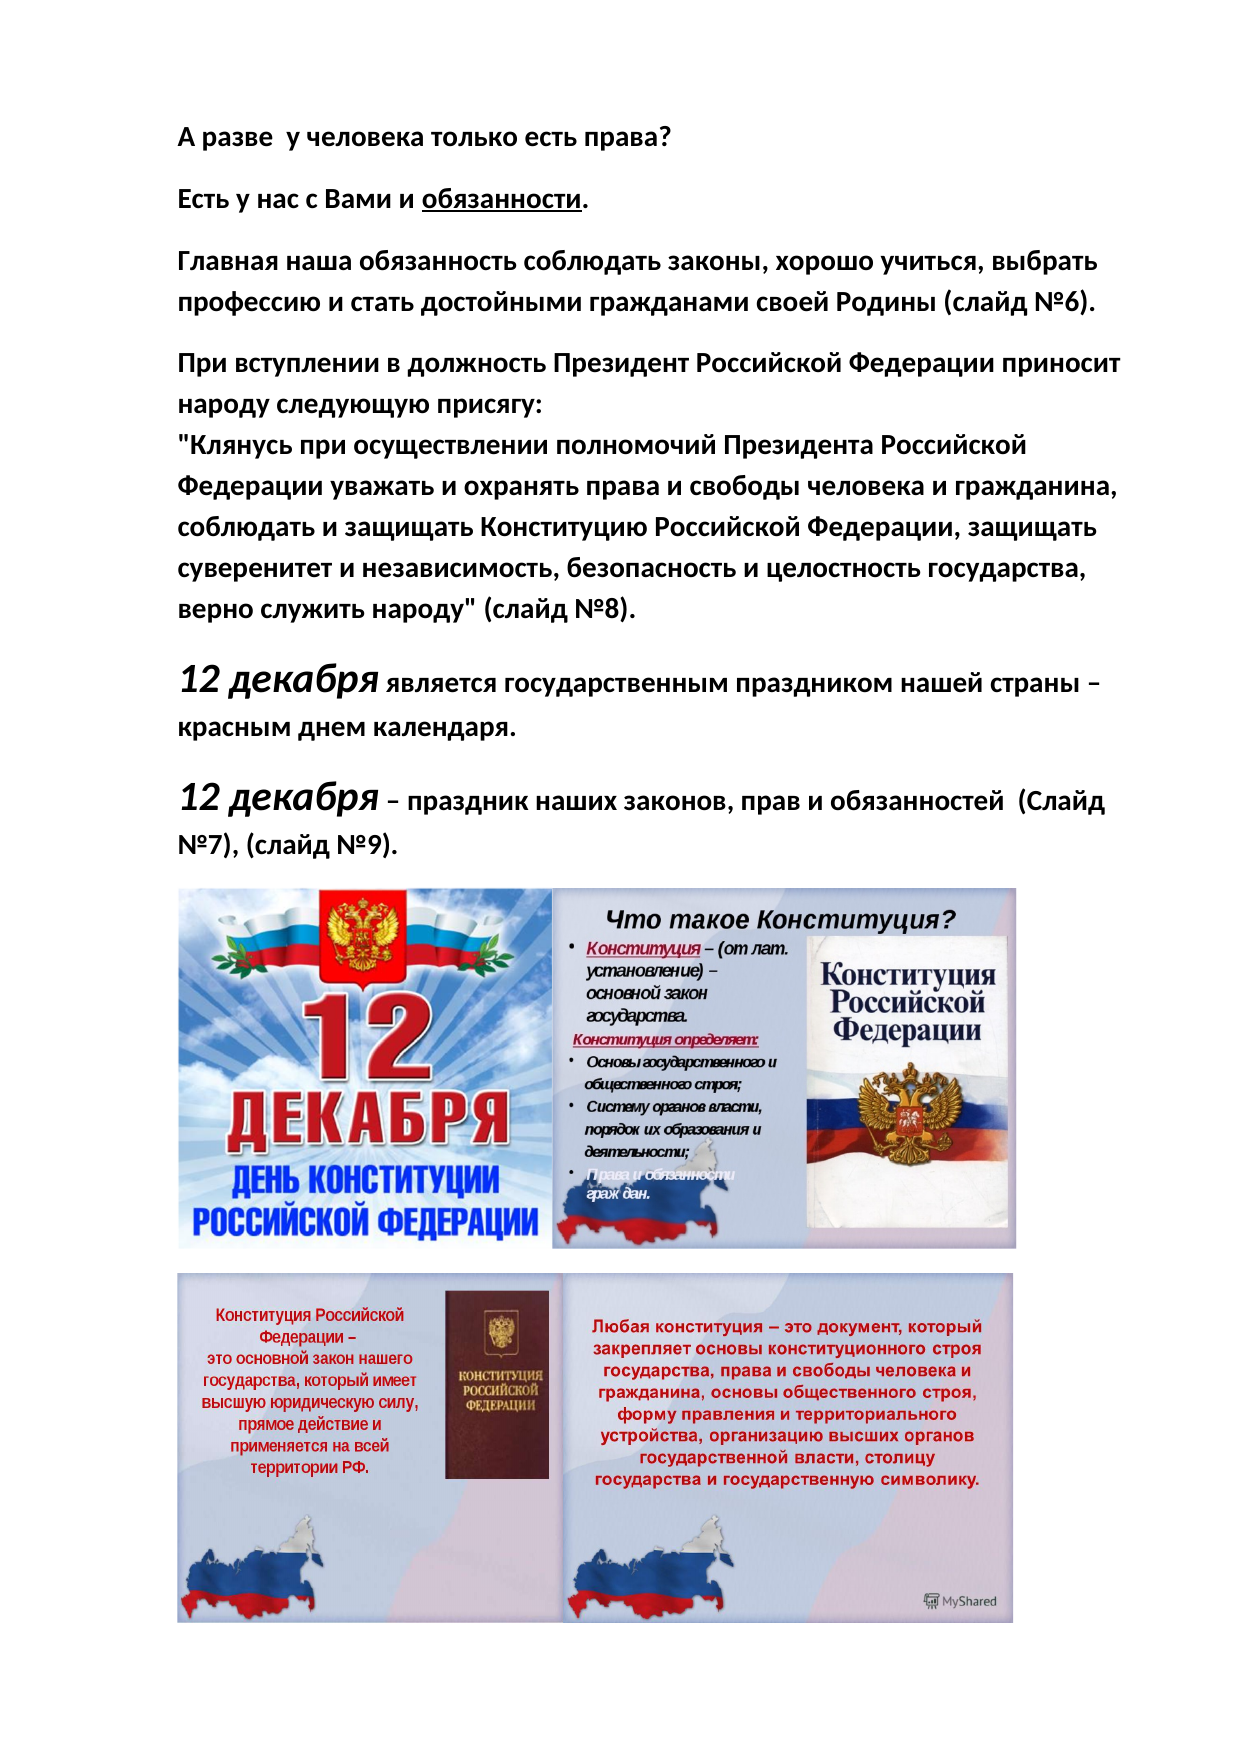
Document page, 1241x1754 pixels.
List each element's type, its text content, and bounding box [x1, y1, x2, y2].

picture [177, 1273, 1014, 1623]
text Главная наша обязанность соблюдать законы, хорошо учиться, выбрать профессию и стать достойными гражданами своей Родины (слайд №6). [177, 242, 1152, 318]
text А разве у человека только есть права? [177, 118, 1152, 154]
text 12 декабря – праздник наших законов, прав и обязанностей (Слайд №7), (слайд №9). [177, 770, 1152, 861]
text 12 декабря является государственным праздником нашей страны – красным днем календаря. [177, 652, 1152, 743]
text При вступлении в должность Президент Российской Федерации приносит народу следующую присягу: "Клянусь при осуществлении полномочий Президента Российской Федерации уважать и охранять права и свободы человека и гражданина, соблюдать и защищать Конституцию Российской Федерации, защищать суверенитет и независимость, безопасность и целостность государства, верно служить народу" (слайд №8). [177, 344, 1152, 626]
text Есть у нас с Вами и обязанности. [177, 180, 1152, 216]
picture [177, 887, 1017, 1249]
